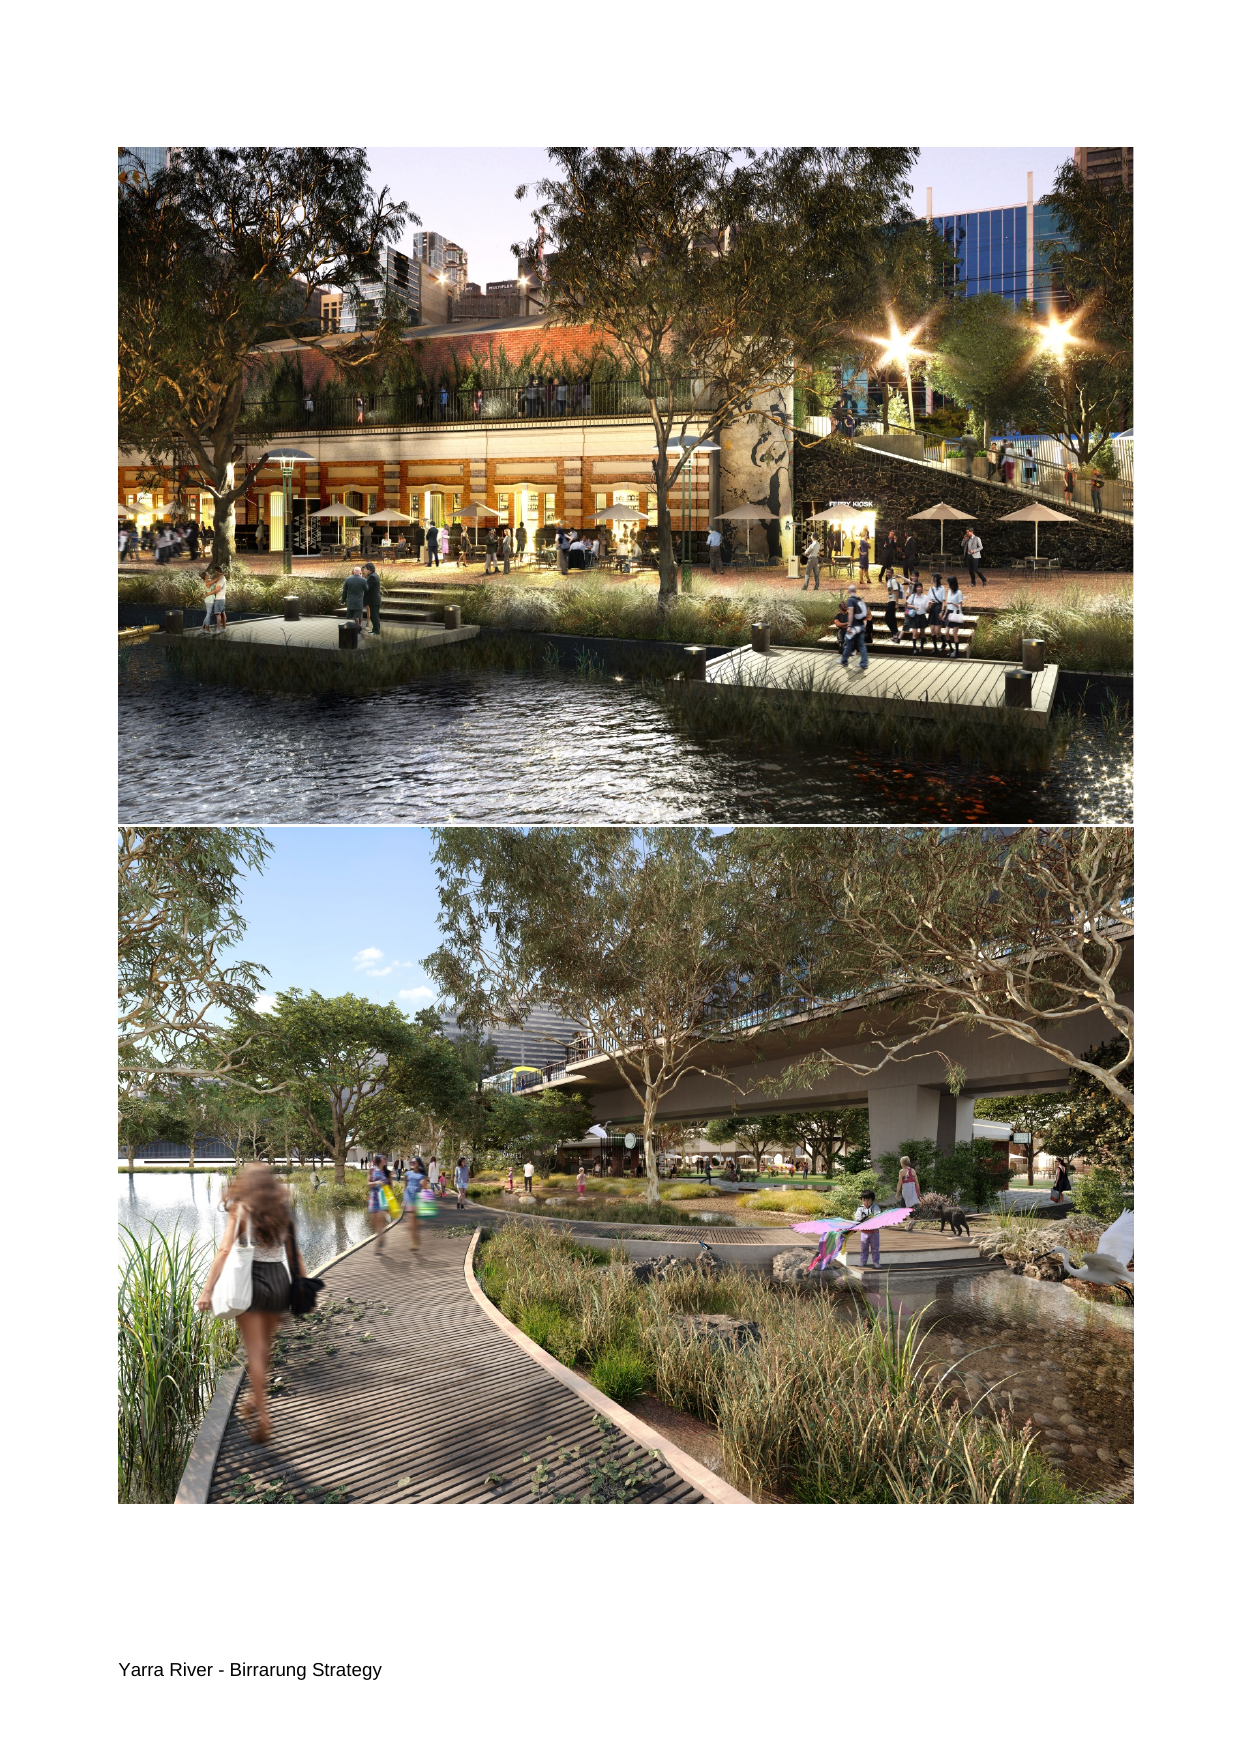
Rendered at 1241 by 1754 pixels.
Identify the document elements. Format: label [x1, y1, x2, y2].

picture [118, 827, 1134, 1504]
picture [118, 147, 1134, 824]
